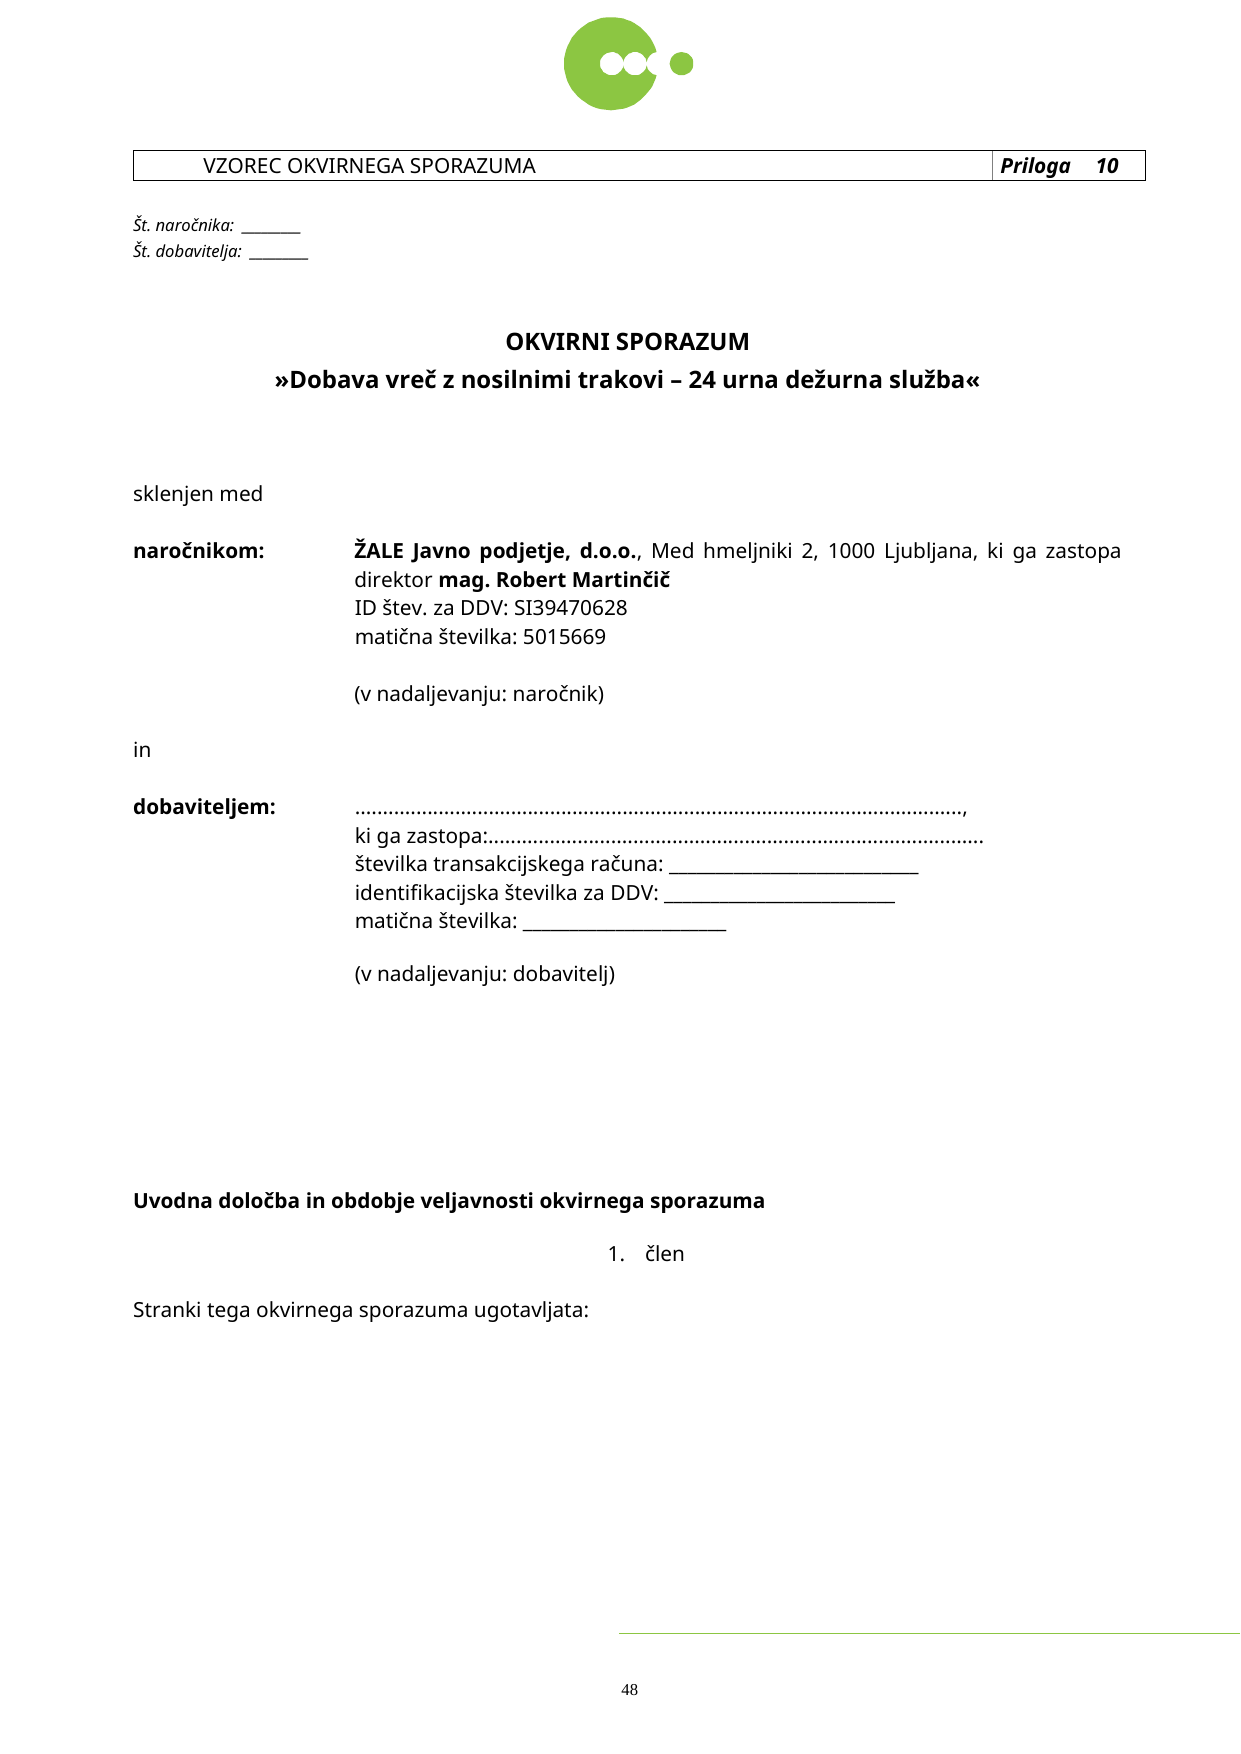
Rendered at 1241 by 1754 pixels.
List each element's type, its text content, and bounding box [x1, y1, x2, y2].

text številka transakcijskega računa: ___________________________ [133, 849, 1122, 878]
text matična številka: ______________________ [133, 906, 1122, 934]
text Stranki tega okvirnega sporazuma ugotavljata: [133, 1296, 1122, 1324]
text ki ga zastopa:......................................................................................... [133, 821, 1122, 849]
table_header VZOREC OKVIRNEGA SPORAZUMA [196, 151, 992, 180]
text identifikacijska številka za DDV: _________________________ [133, 878, 1122, 906]
text naročnikom: ŽALE Javno podjetje, d.o.o., Med hmeljniki 2, 1000 Ljubljana, ki ga zastopa direktor mag. Robert Martinčič [133, 536, 1122, 593]
text »Dobava vreč z nosilnimi trakovi – 24 urna dežurna služba« [133, 363, 1122, 395]
text Uvodna določba in obdobje veljavnosti okvirnega sporazuma [133, 1186, 1122, 1214]
text (v nadaljevanju: dobavitelj) [133, 959, 1141, 987]
text in [133, 736, 1122, 764]
text sklenjen med [133, 479, 1122, 508]
text OKVIRNI SPORAZUM [133, 325, 1122, 358]
text Št. naročnika: _________ [133, 213, 1122, 236]
text ID štev. za DDV: SI39470628 [133, 593, 1122, 622]
text Št. dobavitelja: _________ [133, 239, 1122, 262]
table_header [134, 151, 196, 180]
text matična številka: 5015669 [133, 622, 1122, 650]
text (v nadaljevanju: naročnik) [280, 679, 1122, 707]
text dobaviteljem: ............................................................................................................., [133, 792, 1122, 821]
list člen [170, 1239, 1122, 1267]
table_header 10 [1088, 151, 1145, 180]
table_header Priloga [993, 151, 1088, 180]
